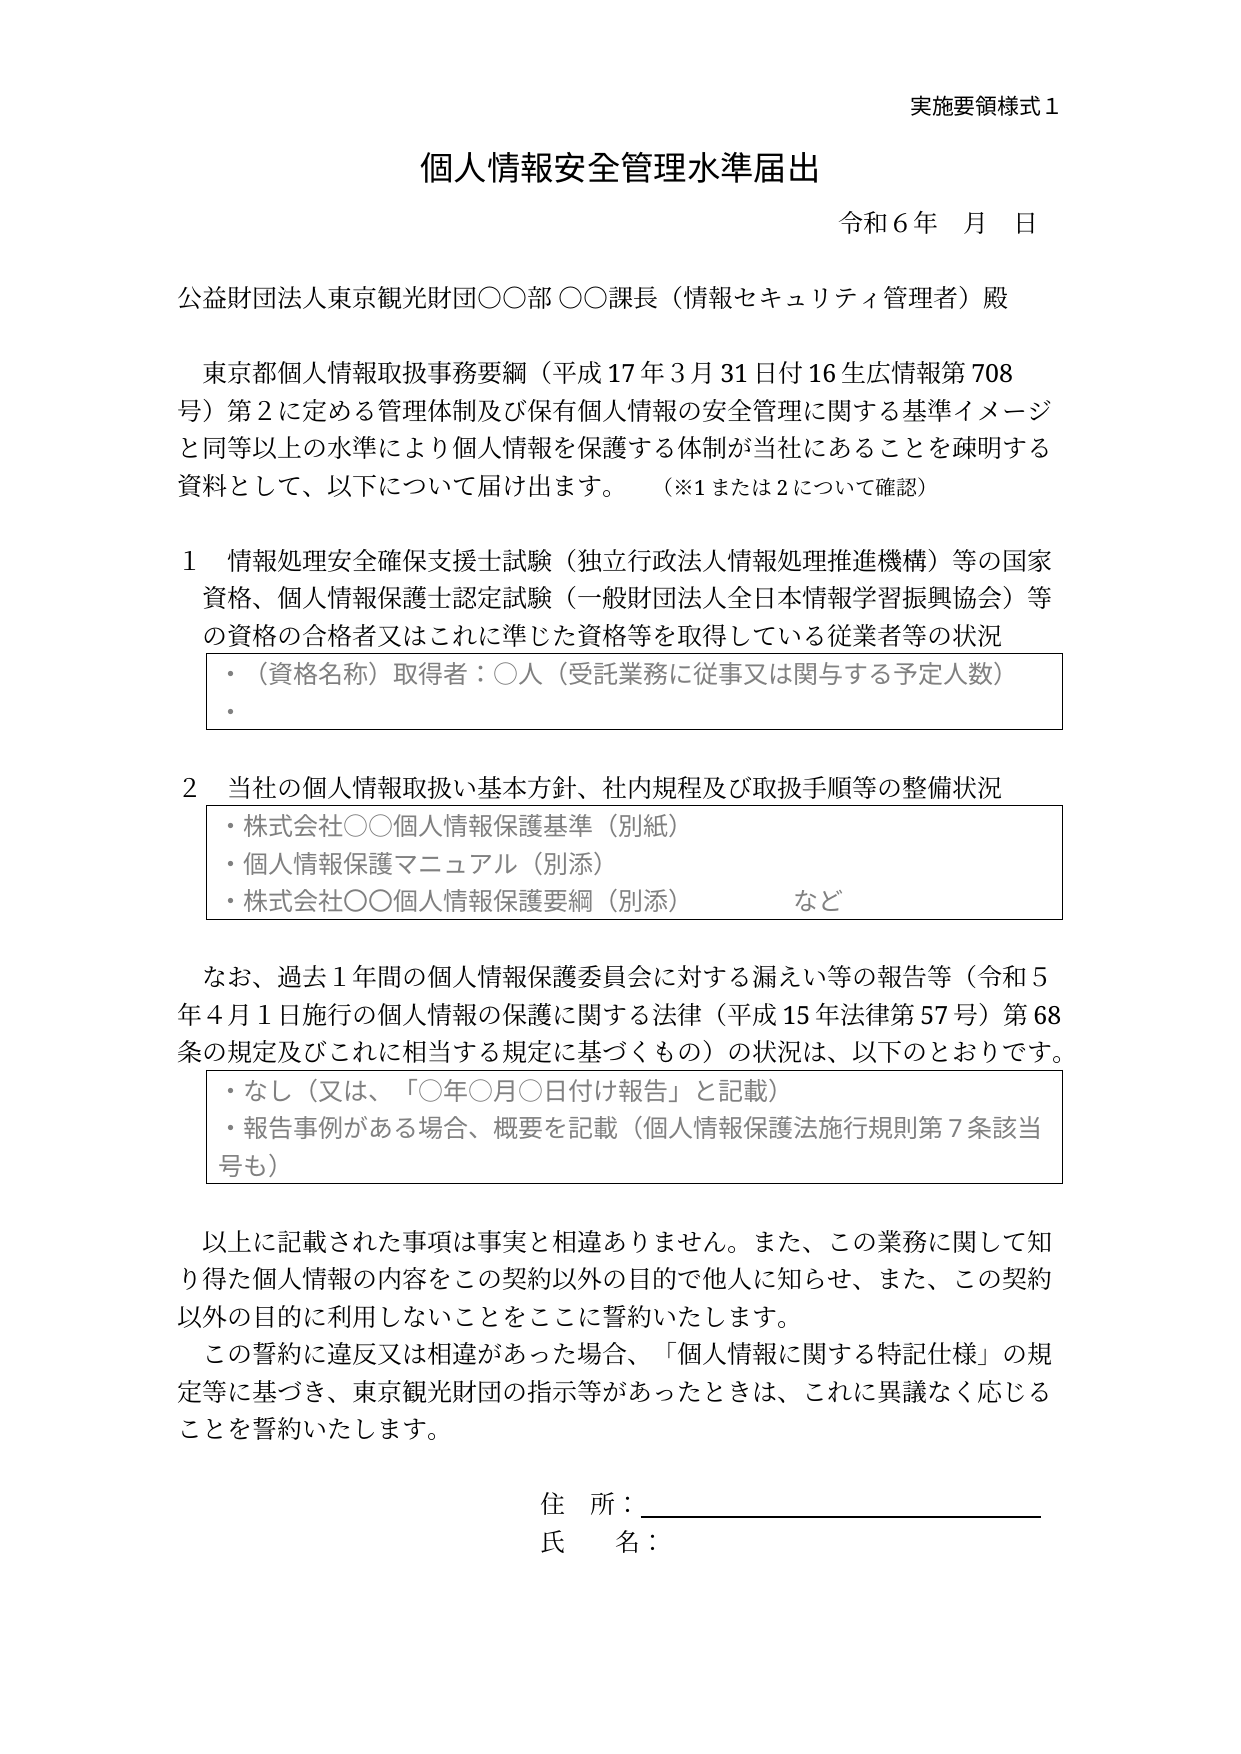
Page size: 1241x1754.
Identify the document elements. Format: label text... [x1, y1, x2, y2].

text 令和６年 月 日 [177, 203, 1038, 241]
table_header ・なし（又は、「○年○月○日付け報告」と記載） ・報告事例がある場合、概要を記載（個人情報保護法施行規則第7条該当号も） [207, 1071, 1062, 1183]
text 以上に記載された事項は事実と相違ありません。また、この業務に関して知り得た個人情報の内容をこの契約以外の目的で他人に知らせ、また、この契約以外の目的に利用しないことをここに誓約いたします。 [177, 1222, 1063, 1334]
text 住 所： [177, 1484, 1063, 1522]
text なお、過去１年間の個人情報保護委員会に対する漏えい等の報告等（令和５年４月１日施行の個人情報の保護に関する法律（平成15年法律第57号）第68条の規定及びこれに相当する規定に基づくもの）の状況は、以下のとおりです。 [177, 957, 1063, 1070]
text ２ 当社の個人情報取扱い基本方針、社内規程及び取扱手順等の整備状況 [177, 768, 1063, 805]
text 公益財団法人東京観光財団○○部 ○○課長（情報セキュリティ管理者）殿 [177, 278, 1063, 316]
table_header ・株式会社○○個人情報保護基準（別紙） ・個人情報保護マニュアル（別添） ・株式会社〇〇個人情報保護要綱（別添） など [207, 806, 1062, 919]
table_header ・（資格名称）取得者：○人（受託業務に従事又は関与する予定人数） ・ [207, 654, 1062, 729]
text １ 情報処理安全確保支援士試験（独立行政法人情報処理推進機構）等の国家資格、個人情報保護士認定試験（一般財団法人全日本情報学習振興協会）等の資格の合格者又はこれに準じた資格等を取得している従業者等の状況 [177, 541, 1063, 653]
text この誓約に違反又は相違があった場合、「個人情報に関する特記仕様」の規定等に基づき、東京観光財団の指示等があったときは、これに異議なく応じることを誓約いたします。 [177, 1334, 1063, 1447]
text 個人情報安全管理水準届出 [177, 128, 1063, 203]
text 氏 名： [177, 1522, 1063, 1559]
text 東京都個人情報取扱事務要綱（平成17年３月31日付16生広情報第708号）第２に定める管理体制及び保有個人情報の安全管理に関する基準イメージと同等以上の水準により個人情報を保護する体制が当社にあることを疎明する資料として、以下について届け出ます。 （※1または2について確認） [177, 353, 1063, 503]
